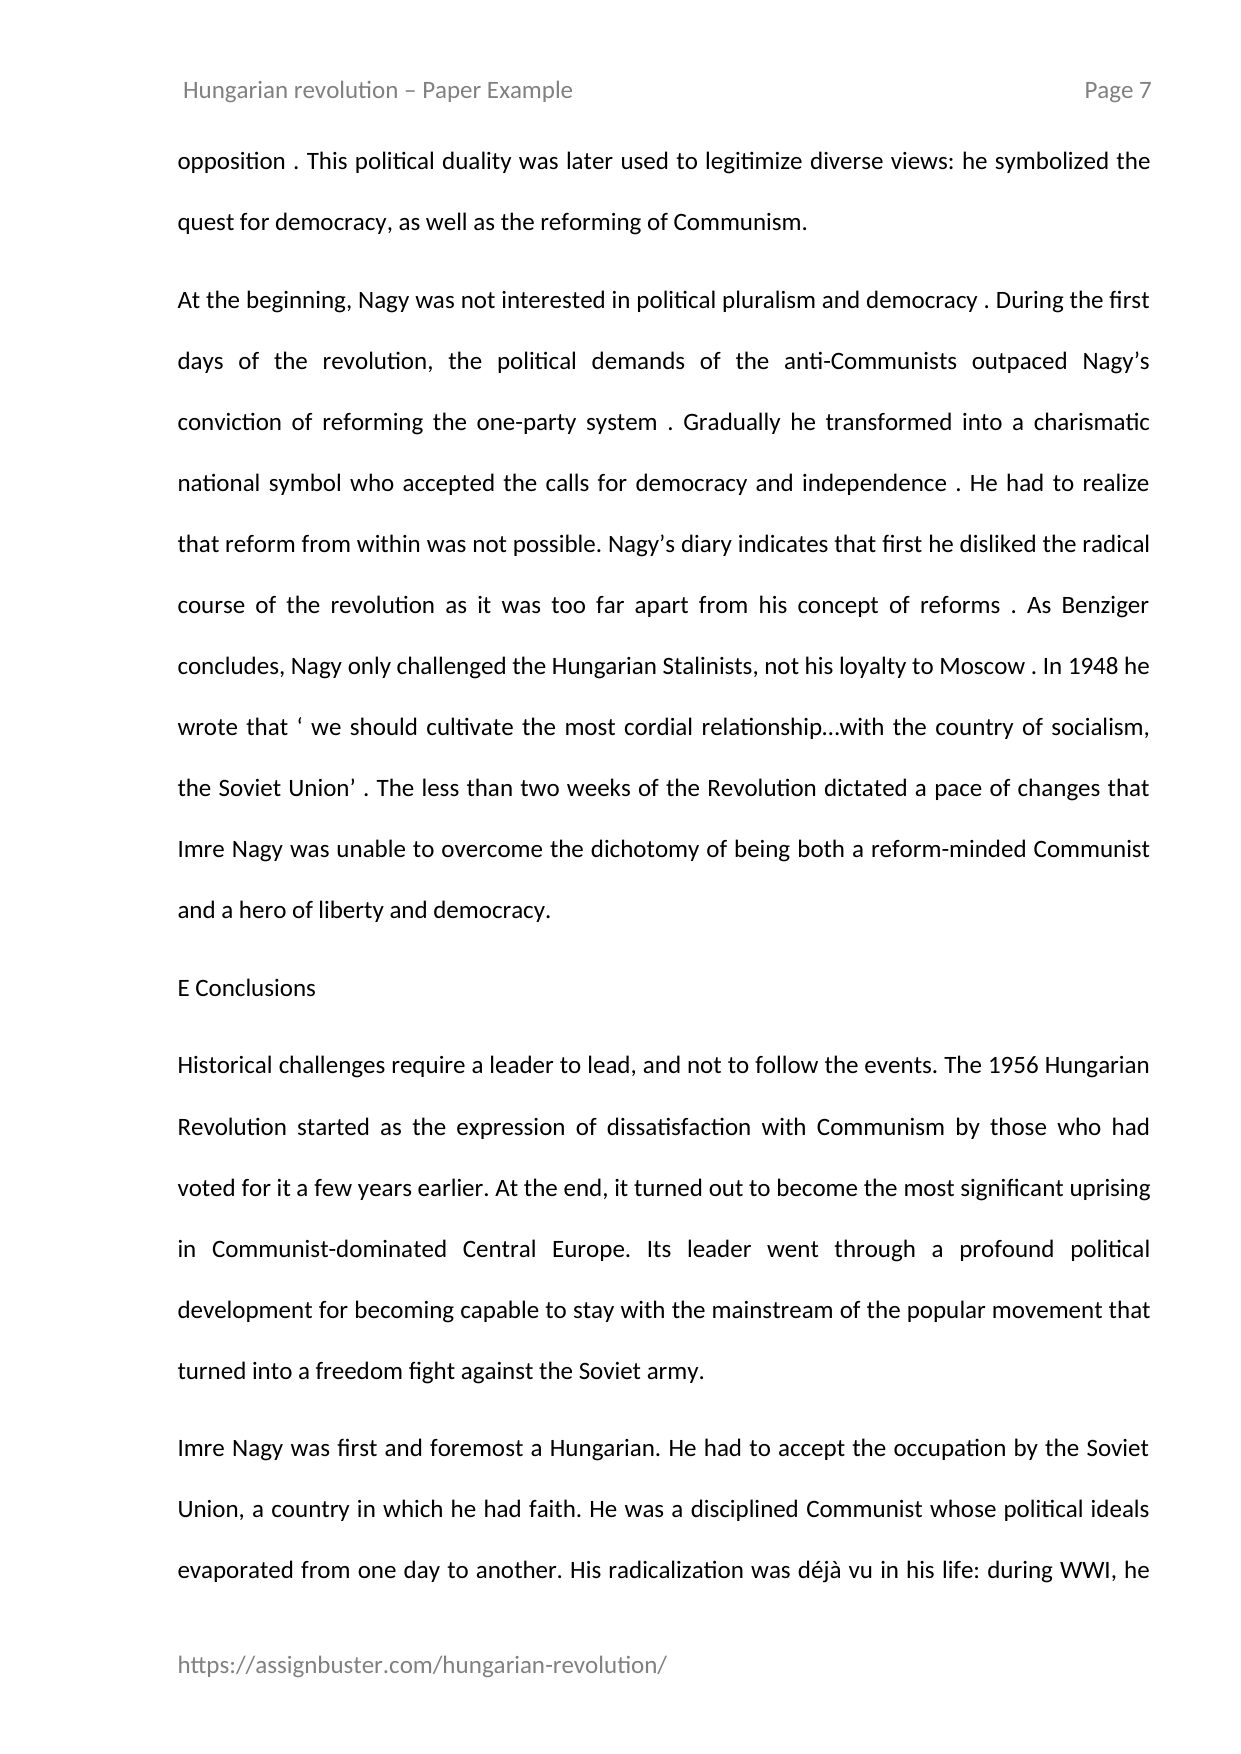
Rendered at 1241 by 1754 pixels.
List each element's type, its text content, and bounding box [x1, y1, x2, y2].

text At the beginning, Nagy was not interested in political pluralism and democracy . During the first days of the revolution, the political demands of the anti-Communists outpaced Nagy’s conviction of reforming the one-party system . Gradually he transformed into a charismatic national symbol who accepted the calls for democracy and independence . He had to realize that reform from within was not possible. Nagy’s diary indicates that first he disliked the radical course of the revolution as it was too far apart from his concept of reforms . As Benziger concludes, Nagy only challenged the Hungarian Stalinists, not his loyalty to Moscow . In 1948 he wrote that ‘ we should cultivate the most cordial relationship…with the country of socialism, the Soviet Union’ . The less than two weeks of the Revolution dictated a pace of changes that Imre Nagy was unable to overcome the dichotomy of being both a reform-minded Communist and a hero of liberty and democracy. [177, 284, 1152, 925]
text Historical challenges require a leader to lead, and not to follow the events. The 1956 Hungarian Revolution started as the expression of dissatisfaction with Communism by those who had voted for it a few years earlier. At the end, it turned out to become the most significant uprising in Communist-dominated Central Europe. Its leader went through a profound political development for becoming capable to stay with the mainstream of the popular movement that turned into a freedom fight against the Soviet army. [177, 1049, 1152, 1385]
text E Conclusions [177, 972, 1152, 1002]
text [177, 145, 1152, 237]
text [177, 1432, 1152, 1585]
